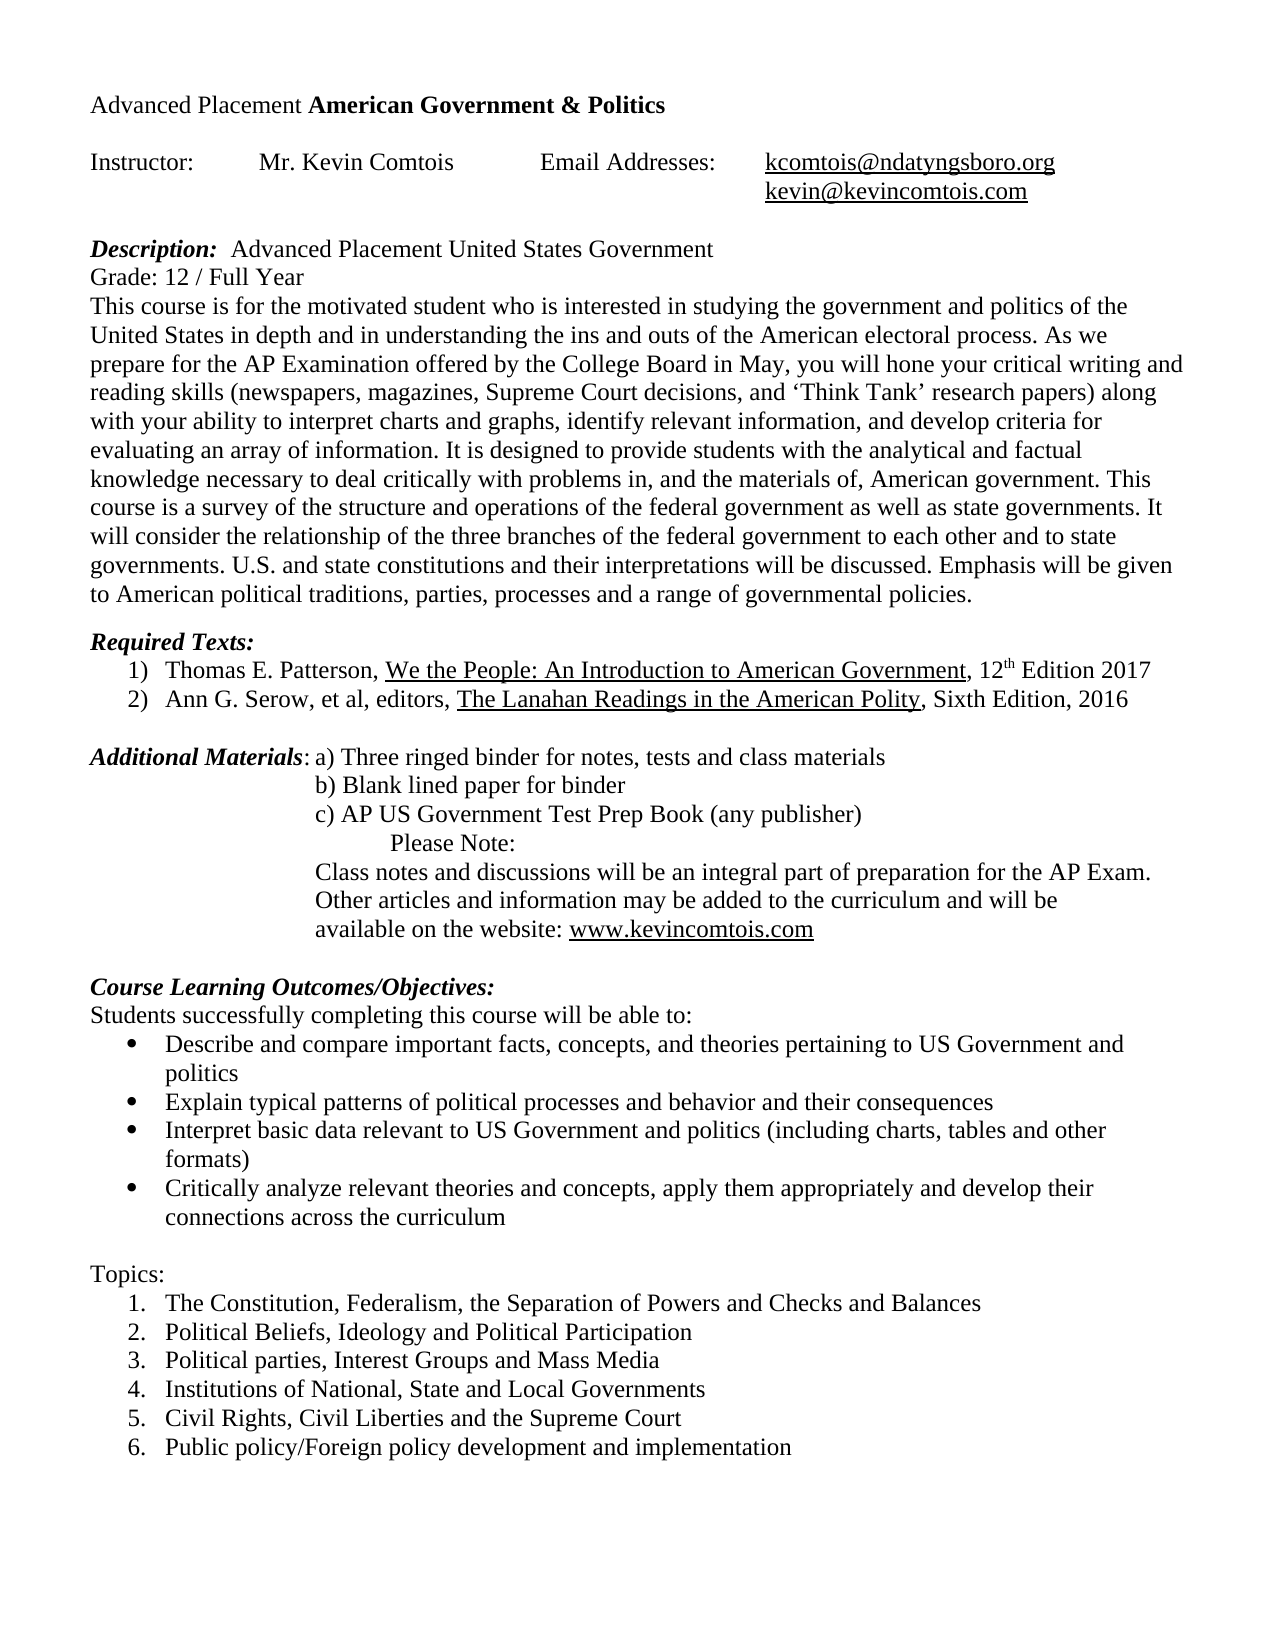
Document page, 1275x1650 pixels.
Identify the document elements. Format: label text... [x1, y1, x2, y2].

list Interpret basic data relevant to US Government and politics (including charts, tables and other formats) [127, 1115, 1185, 1173]
text Additional Materials: a) Three ringed binder for notes, tests and class materials [90, 742, 1185, 770]
text c) AP US Government Test Prep Book (any publisher) [90, 799, 1185, 828]
list Ann G. Serow, et al, editors, The Lanahan Readings in the American Polity, Sixth Edition, 2016 [127, 684, 1185, 713]
text Topics: [90, 1259, 1185, 1288]
text Students successfully completing this course will be able to: [90, 1000, 1185, 1029]
list The Constitution, Federalism, the Separation of Powers and Checks and Balances [127, 1288, 1185, 1317]
text Other articles and information may be added to the curriculum and will be available on the website: www.kevincomtois.com [90, 885, 1185, 943]
text Required Texts: [90, 627, 1185, 655]
text Course Learning Outcomes/Objectives: [90, 972, 1185, 1000]
list Thomas E. Patterson, We the People: An Introduction to American Government, 12th Edition 2017 [127, 655, 1185, 684]
list Describe and compare important facts, concepts, and theories pertaining to US Government and politics [127, 1029, 1185, 1087]
list Institutions of National, State and Local Governments [127, 1374, 1185, 1403]
text Class notes and discussions will be an integral part of preparation for the AP Exam. [90, 857, 1185, 885]
text Description: Advanced Placement United States Government [90, 234, 1185, 262]
text Grade: 12 / Full Year [90, 262, 1185, 291]
text Instructor: Mr. Kevin Comtois Email Addresses: kcomtois@ndatyngsboro.org [90, 147, 1185, 176]
list Political parties, Interest Groups and Mass Media [127, 1345, 1185, 1374]
text b) Blank lined paper for binder [90, 770, 1185, 799]
subtitle Advanced Placement American Government & Politics [90, 90, 1185, 119]
text This course is for the motivated student who is interested in studying the government and politics of the United States in depth and in understanding the ins and outs of the American electoral process. As we prepare for the AP Examination offered by the College Board in May, you will hone your critical writing and reading skills (newspapers, magazines, Supreme Court decisions, and ‘Think Tank’ research papers) along with your ability to interpret charts and graphs, identify relevant information, and develop criteria for evaluating an array of information. It is designed to provide students with the analytical and factual knowledge necessary to deal critically with problems in, and the materials of, American government. This course is a survey of the structure and operations of the federal government as well as state governments. It will consider the relationship of the three branches of the federal government to each other and to state governments. U.S. and state constitutions and their interpretations will be discussed. Emphasis will be given to American political traditions, parties, processes and a range of governmental policies. [90, 291, 1185, 607]
list Political Beliefs, Ideology and Political Participation [127, 1317, 1185, 1345]
text kevin@kevincomtois.com [90, 176, 1185, 205]
list Critically analyze relevant theories and concepts, apply them appropriately and develop their connections across the curriculum [127, 1173, 1185, 1230]
list Explain typical patterns of political processes and behavior and their consequences [127, 1087, 1185, 1115]
list Public policy/Foreign policy development and implementation [127, 1432, 1185, 1460]
list Civil Rights, Civil Liberties and the Supreme Court [127, 1403, 1185, 1432]
text Please Note: [90, 828, 1185, 857]
